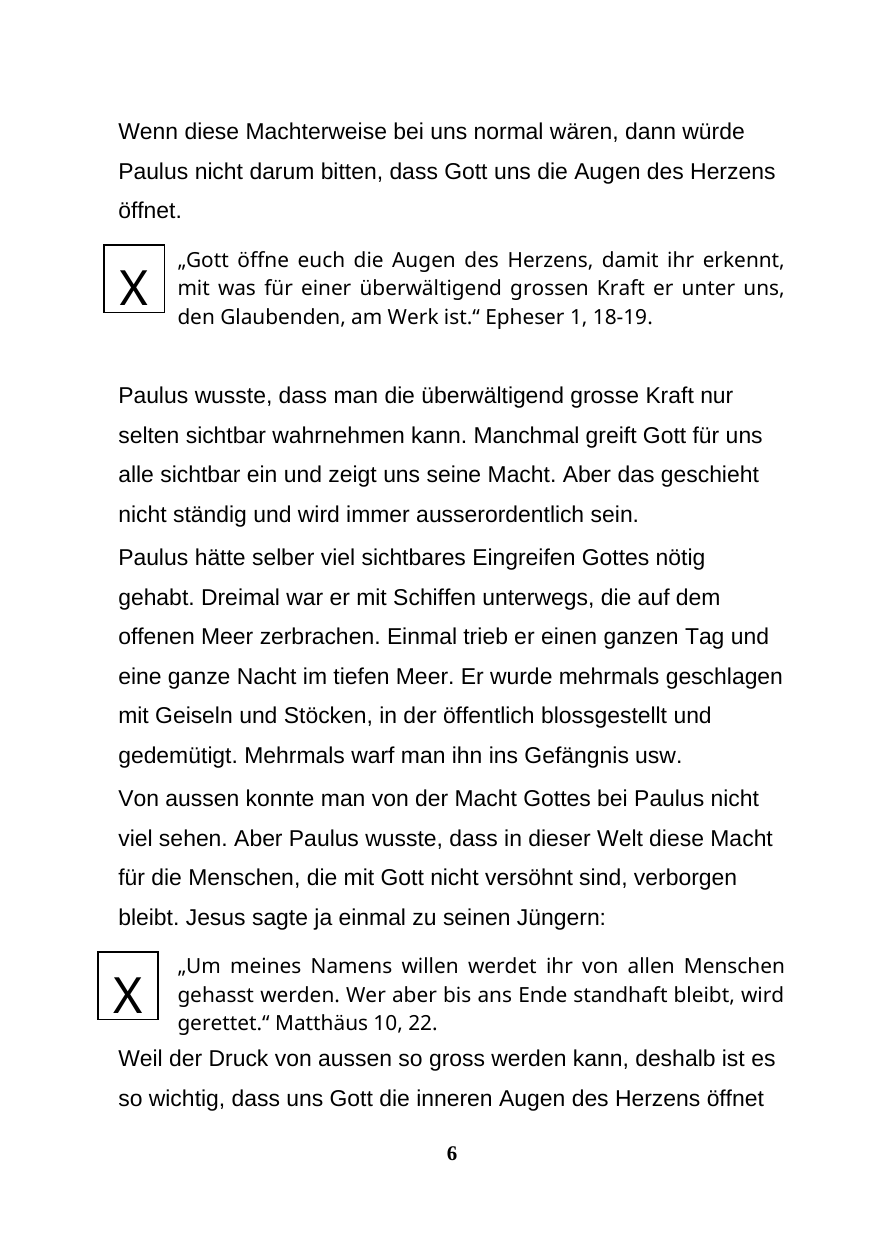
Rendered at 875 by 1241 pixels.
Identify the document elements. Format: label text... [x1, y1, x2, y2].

list Von aussen konnte man von der Macht Gottes bei Paulus nicht viel sehen. Aber Paulus wusste, dass in dieser Welt diese Macht für die Menschen, die mit Gott nicht versöhnt sind, verborgen bleibt. Jesus sagte ja einmal zu seinen Jüngern: [118, 785, 785, 930]
list Wenn diese Machterweise bei uns normal wären, dann würde Paulus nicht darum bitten, dass Gott uns die Augen des Herzens öffnet. [118, 118, 785, 223]
text „Gott öffne euch die Augen des Herzens, damit ihr erkennt, mit was für einer überwältigend grossen Kraft er unter uns, den Glaubenden, am Werk ist.“ Epheser 1, 18-19. [177, 245, 785, 330]
text „Um meines Namens willen werdet ihr von allen Menschen gehasst werden. Wer aber bis ans Ende standhaft bleibt, wird gerettet.“ Matthäus 10, 22. [177, 952, 785, 1037]
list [118, 1045, 785, 1111]
list Paulus wusste, dass man die überwältigend grosse Kraft nur selten sichtbar wahrnehmen kann. Manchmal greift Gott für uns alle sichtbar ein und zeigt uns seine Macht. Aber das geschieht nicht ständig und wird immer ausserordentlich sein. [118, 382, 785, 527]
list Paulus hätte selber viel sichtbares Eingreifen Gottes nötig gehabt. Dreimal war er mit Schiffen unterwegs, die auf dem offenen Meer zerbrachen. Einmal trieb er einen ganzen Tag und eine ganze Nacht im tiefen Meer. Er wurde mehrmals geschlagen mit Geiseln und Stöcken, in der öffentlich blossgestellt und gedemütigt. Mehrmals warf man ihn ins Gefängnis usw. [118, 544, 785, 768]
